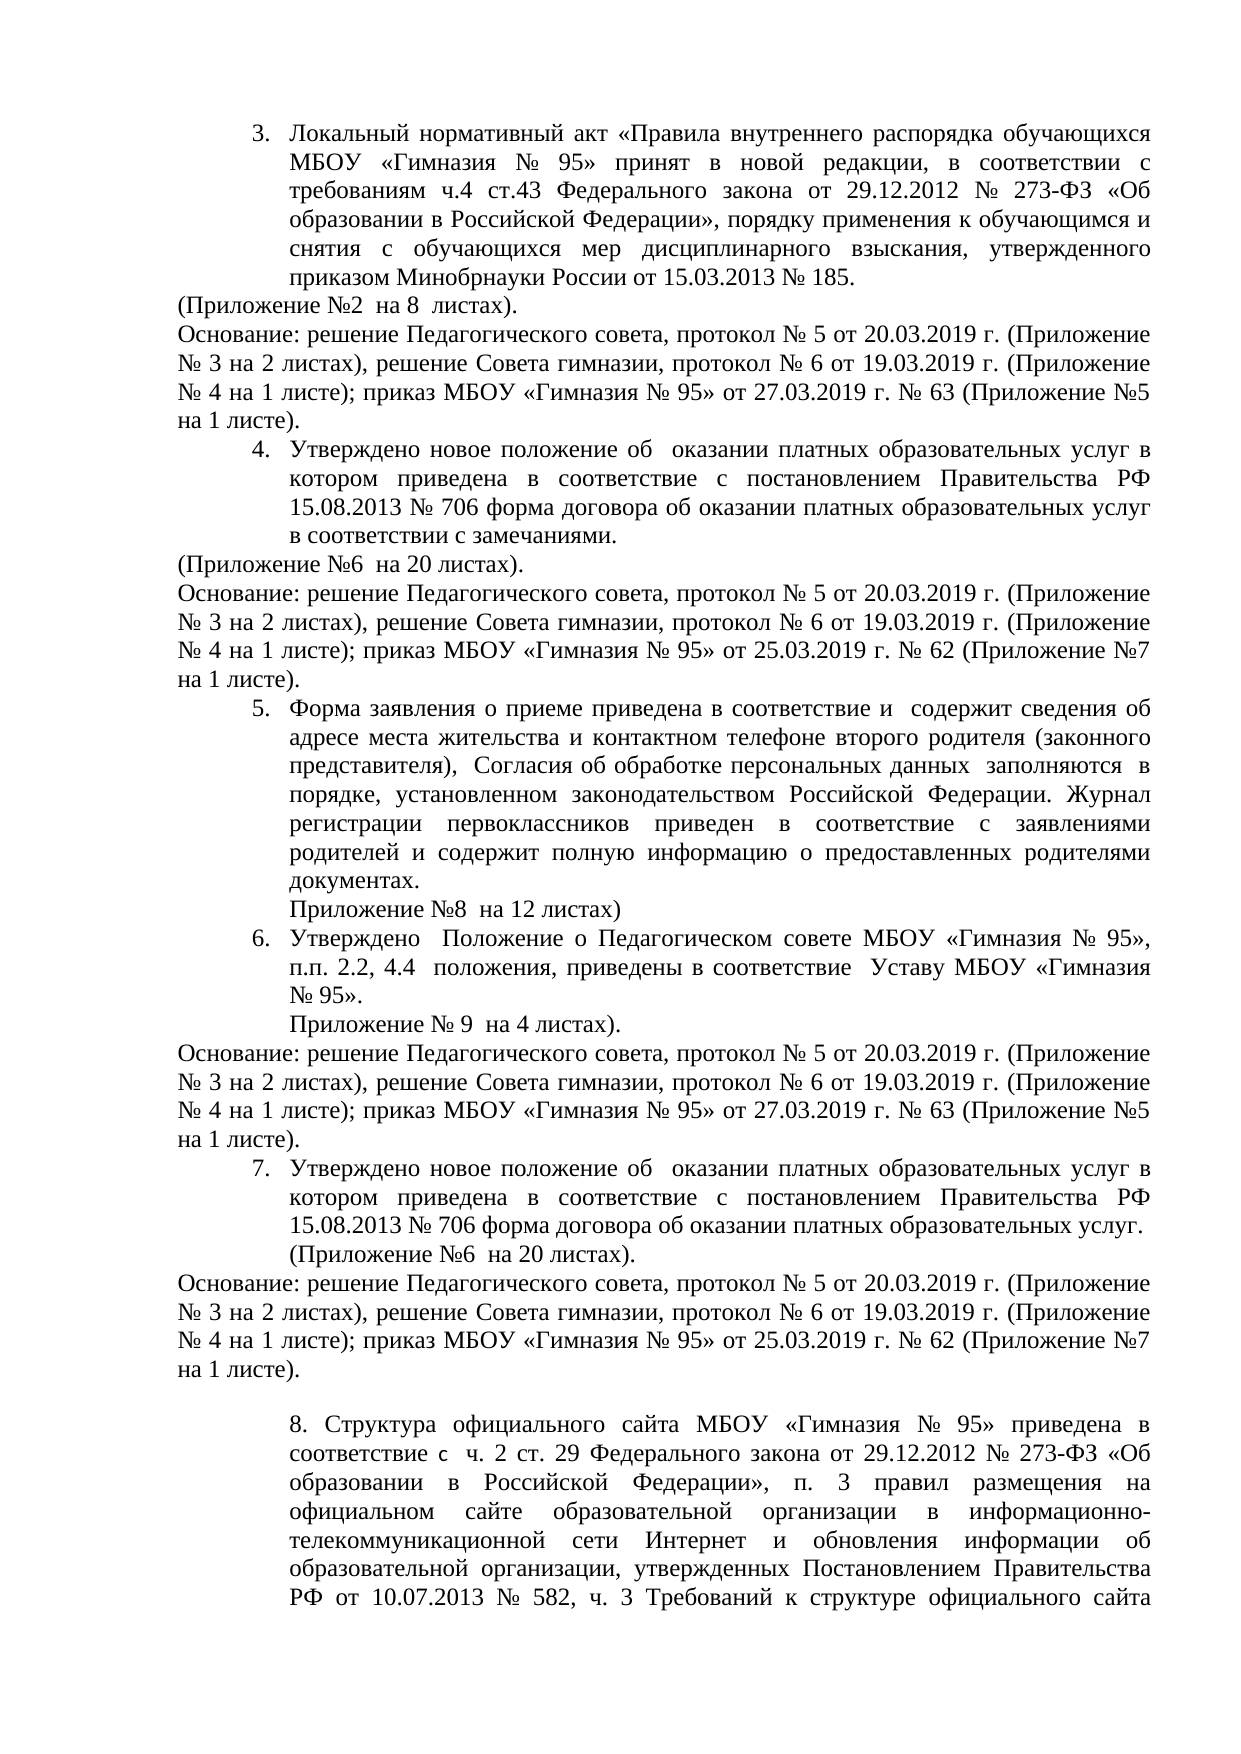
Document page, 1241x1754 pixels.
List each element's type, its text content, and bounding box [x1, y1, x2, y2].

text (Приложение №2 на 8 листах). [177, 291, 1152, 319]
list Утверждено Положение о Педагогическом совете МБОУ «Гимназия № 95», п.п. 2.2, 4.4 положения, приведены в соответствие Уставу МБОУ «Гимназия № 95». [252, 923, 1152, 1009]
list Приложение № 9 на 4 листах). [289, 1009, 1152, 1038]
text Основание: решение Педагогического совета, протокол № 5 от 20.03.2019 г. (Приложение № 3 на 2 листах), решение Совета гимназии, протокол № 6 от 19.03.2019 г. (Приложение № 4 на 1 листе); приказ МБОУ «Гимназия № 95» от 25.03.2019 г. № 62 (Приложение №7 на 1 листе). [177, 1268, 1152, 1383]
text (Приложение №6 на 20 листах). [177, 549, 1152, 578]
list Форма заявления о приеме приведена в соответствие и содержит сведения об адресе места жительства и контактном телефоне второго родителя (законного представителя), Согласия об обработке персональных данных заполняются в порядке, установленном законодательством Российской Федерации. Журнал регистрации первоклассников приведен в соответствие с заявлениями родителей и содержит полную информацию о предоставленных родителями документах. [252, 693, 1152, 894]
list (Приложение №6 на 20 листах). [289, 1239, 1152, 1268]
list Утверждено новое положение об оказании платных образовательных услуг в котором приведена в соответствие с постановлением Правительства РФ 15.08.2013 № 706 форма договора об оказании платных образовательных услуг. [252, 1153, 1152, 1239]
list Локальный нормативный акт «Правила внутреннего распорядка обучающихся МБОУ «Гимназия № 95» принят в новой редакции, в соответствии с требованиям ч.4 ст.43 Федерального закона от 29.12.2012 № 273-ФЗ «Об образовании в Российской Федерации», порядку применения к обучающимся и снятия с обучающихся мер дисциплинарного взыскания, утвержденного приказом Минобрнауки России от 15.03.2013 № 185. [252, 118, 1152, 291]
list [289, 1409, 1152, 1611]
text Основание: решение Педагогического совета, протокол № 5 от 20.03.2019 г. (Приложение № 3 на 2 листах), решение Совета гимназии, протокол № 6 от 19.03.2019 г. (Приложение № 4 на 1 листе); приказ МБОУ «Гимназия № 95» от 25.03.2019 г. № 62 (Приложение №7 на 1 листе). [177, 578, 1152, 693]
list Приложение №8 на 12 листах) [289, 894, 1152, 923]
list Утверждено новое положение об оказании платных образовательных услуг в котором приведена в соответствие с постановлением Правительства РФ 15.08.2013 № 706 форма договора об оказании платных образовательных услуг в соответствии с замечаниями. [252, 434, 1152, 549]
